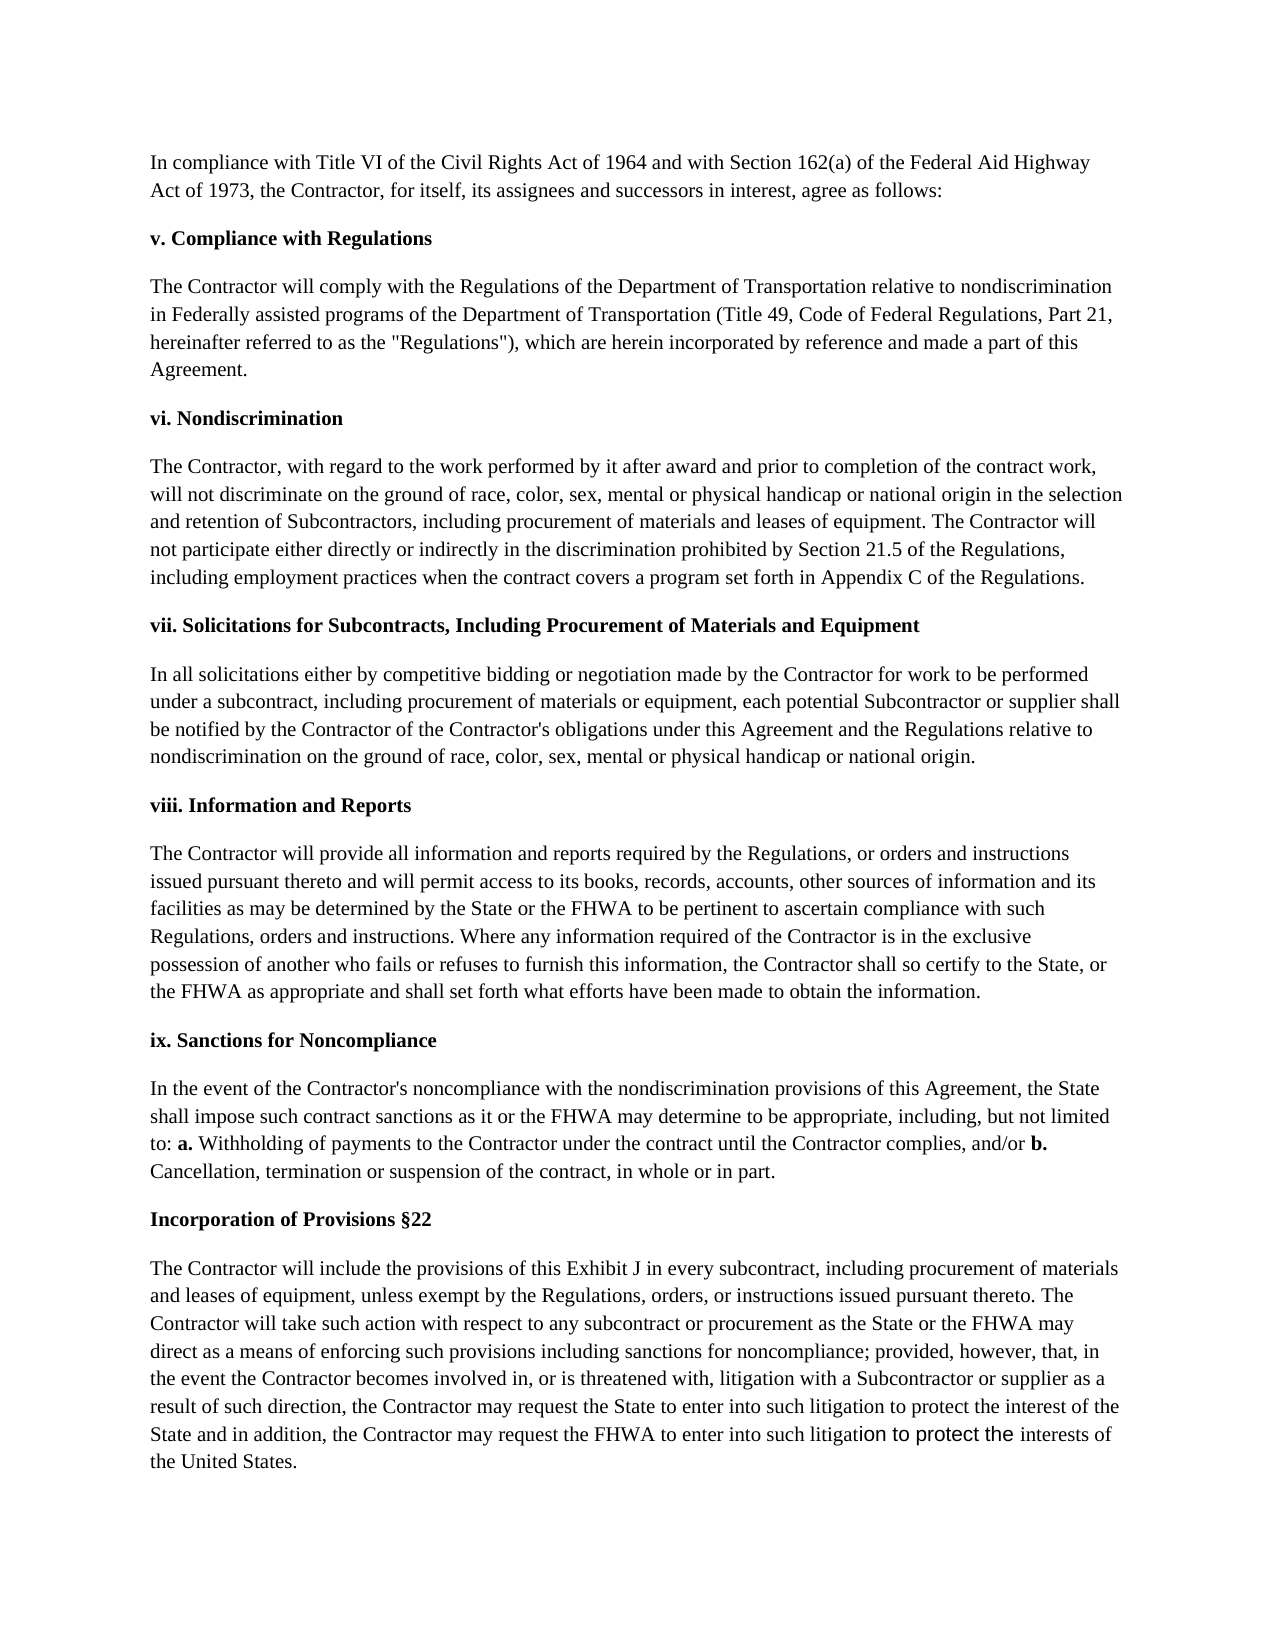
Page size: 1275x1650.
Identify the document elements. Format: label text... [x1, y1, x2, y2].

text The Contractor, with regard to the work performed by it after award and prior to completion of the contract work, will not discriminate on the ground of race, color, sex, mental or physical handicap or national origin in the selection and retention of Subcontractors, including procurement of materials and leases of equipment. The Contractor will not participate either directly or indirectly in the discrimination prohibited by Section 21.5 of the Regulations, including employment practices when the contract covers a program set forth in Appendix C of the Regulations. [150, 454, 1125, 589]
text In all solicitations either by competitive bidding or negotiation made by the Contractor for work to be performed under a subcontract, including procurement of materials or equipment, each potential Subcontractor or supplier shall be notified by the Contractor of the Contractor's obligations under this Agreement and the Regulations relative to nondiscrimination on the ground of race, color, sex, mental or physical handicap or national origin. [150, 661, 1125, 768]
text The Contractor will comply with the Regulations of the Department of Transportation relative to nondiscrimination in Federally assisted programs of the Department of Transportation (Title 49, Code of Federal Regulations, Part 21, hereinafter referred to as the "Regulations"), which are herein incorporated by reference and made a part of this Agreement. [150, 274, 1125, 381]
text v. Compliance with Regulations [150, 226, 1125, 250]
text In the event of the Contractor's noncompliance with the nondiscrimination provisions of this Agreement, the State shall impose such contract sanctions as it or the FHWA may determine to be appropriate, including, but not limited to: a. Withholding of payments to the Contractor under the contract until the Contractor complies, and/or b. Cancellation, termination or suspension of the contract, in whole or in part. [150, 1076, 1125, 1183]
text In compliance with Title VI of the Civil Rights Act of 1964 and with Section 162(a) of the Federal Aid Highway Act of 1973, the Contractor, for itself, its assignees and successors in interest, agree as follows: [150, 150, 1125, 202]
text The Contractor will provide all information and reports required by the Regulations, or orders and instructions issued pursuant thereto and will permit access to its books, records, accounts, other sources of information and its facilities as may be determined by the State or the FHWA to be pertinent to ascertain compliance with such Regulations, orders and instructions. Where any information required of the Contractor is in the exclusive possession of another who fails or refuses to furnish this information, the Contractor shall so certify to the State, or the FHWA as appropriate and shall set forth what efforts have been made to obtain the information. [150, 841, 1125, 1003]
text vi. Nondiscrimination [150, 406, 1125, 430]
text viii. Information and Reports [150, 793, 1125, 817]
text vii. Solicitations for Subcontracts, Including Procurement of Materials and Equipment [150, 613, 1125, 637]
text ix. Sanctions for Noncompliance [150, 1028, 1125, 1052]
text Incorporation of Provisions §22 [150, 1207, 1125, 1231]
text The Contractor will include the provisions of this Exhibit J in every subcontract, including procurement of materials and leases of equipment, unless exempt by the Regulations, orders, or instructions issued pursuant thereto. The Contractor will take such action with respect to any subcontract or procurement as the State or the FHWA may direct as a means of enforcing such provisions including sanctions for noncompliance; provided, however, that, in the event the Contractor becomes involved in, or is threatened with, litigation with a Subcontractor or supplier as a result of such direction, the Contractor may request the State to enter into such litigation to protect the interest of the State and in addition, the Contractor may request the FHWA to enter into such litigation to protect the interests of the United States. [150, 1256, 1125, 1473]
